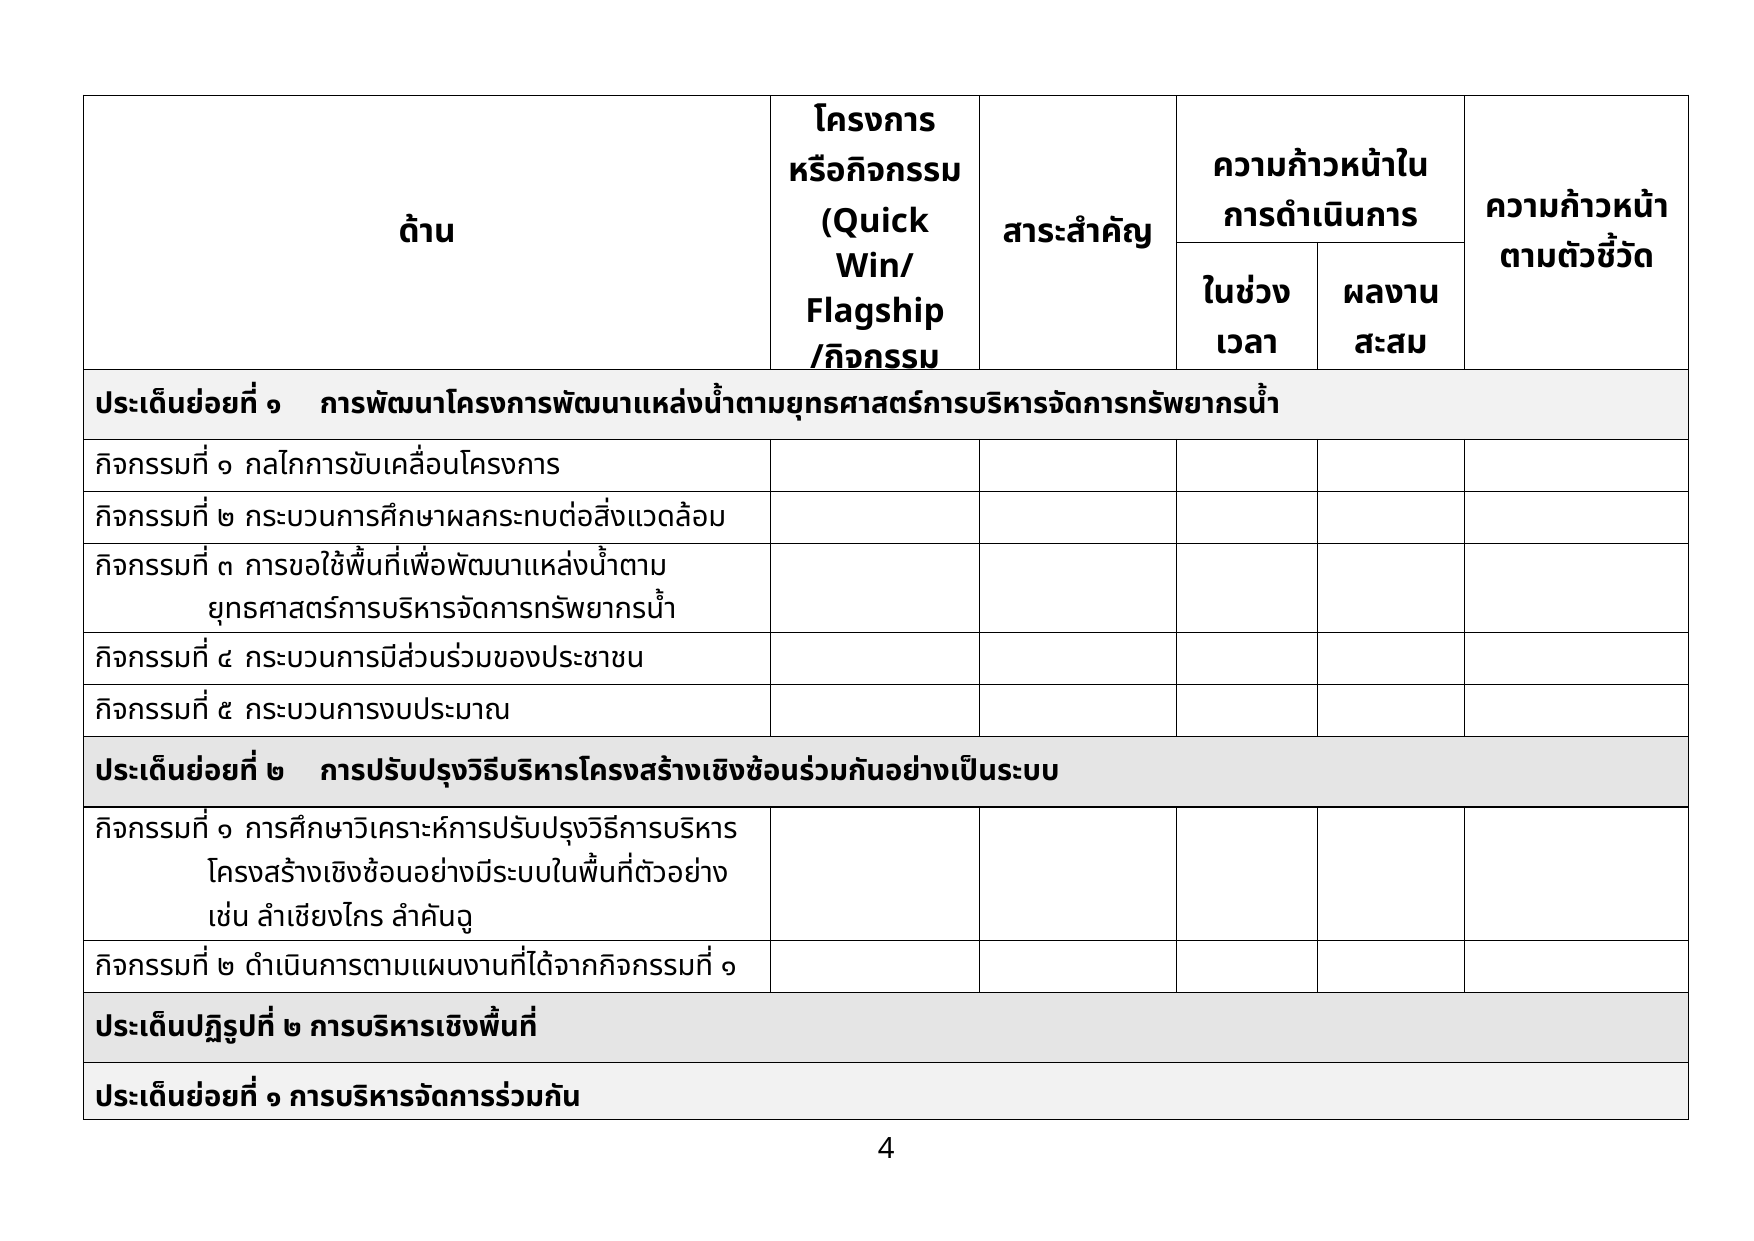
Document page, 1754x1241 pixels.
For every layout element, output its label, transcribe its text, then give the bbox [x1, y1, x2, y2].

table_cell [1465, 492, 1688, 543]
table_cell [1465, 941, 1688, 992]
table_cell [1318, 941, 1464, 992]
table_cell [1318, 492, 1464, 543]
table_cell [980, 808, 1176, 939]
table_cell [1177, 544, 1317, 632]
table_cell [1318, 440, 1464, 491]
table_cell [771, 941, 979, 992]
table_cell กิจกรรมที่ ๑ การศึกษาวิเคราะห์การปรับปรุงวิธีการบริหารโครงสร้างเชิงซ้อนอย่างมีระบบในพื้นที่ตัวอย่าง เช่น ลำเชียงไกร ลำคันฉู [84, 808, 770, 939]
table_cell [1177, 685, 1317, 736]
table_cell กิจกรรมที่ ๕ กระบวนการงบประมาณ [84, 685, 770, 736]
table_cell [1465, 685, 1688, 736]
table_cell [771, 633, 979, 684]
table_cell [771, 440, 979, 491]
table_cell [1177, 492, 1317, 543]
table_cell [771, 685, 979, 736]
table_cell ประเด็นย่อยที่ ๒ การปรับปรุงวิธีบริหารโครงสร้างเชิงซ้อนร่วมกันอย่างเป็นระบบ [84, 737, 1688, 806]
table_header ความก้าวหน้าในการดำเนินการ [1177, 96, 1464, 242]
table_cell [1177, 941, 1317, 992]
table_cell [980, 440, 1176, 491]
table_header โครงการ หรือกิจกรรม (Quick Win/ Flagship/กิจกรรมปฏิรูป) (ระยะเวลา) และหน่วยงานรับผิดชอบ [771, 96, 979, 369]
table_cell [980, 941, 1176, 992]
table_cell ผลงานสะสม [1318, 243, 1464, 369]
table_cell กิจกรรมที่ ๒ กระบวนการศึกษาผลกระทบต่อสิ่งแวดล้อม [84, 492, 770, 543]
table_cell [980, 633, 1176, 684]
table_cell [1465, 808, 1688, 939]
table_cell [1318, 685, 1464, 736]
table_cell [771, 492, 979, 543]
table_cell กิจกรรมที่ ๒ ดำเนินการตามแผนงานที่ได้จากกิจกรรมที่ ๑ [84, 941, 770, 992]
table_cell [980, 685, 1176, 736]
table_cell [1465, 633, 1688, 684]
table_cell กิจกรรมที่ ๓ การขอใช้พื้นที่เพื่อพัฒนาแหล่งน้ำตามยุทธศาสตร์การบริหารจัดการทรัพยากรน้ำ [84, 544, 770, 632]
table_cell กิจกรรมที่ ๑ กลไกการขับเคลื่อนโครงการ [84, 440, 770, 491]
table_cell ประเด็นย่อยที่ ๑ การพัฒนาโครงการพัฒนาแหล่งน้ำตามยุทธศาสตร์การบริหารจัดการทรัพยากรน้ำ [84, 370, 1688, 439]
table_header สาระสำคัญ [980, 96, 1176, 369]
table_cell [771, 544, 979, 632]
table_cell [771, 808, 979, 939]
table_cell [1465, 544, 1688, 632]
table_cell [1318, 633, 1464, 684]
table_header ความก้าวหน้าตามตัวชี้วัด [1465, 96, 1688, 369]
table_cell ประเด็นย่อยที่ ๑ การบริหารจัดการร่วมกัน [84, 1063, 1688, 1119]
table_cell [1177, 808, 1317, 939]
table_cell กิจกรรมที่ ๔ กระบวนการมีส่วนร่วมของประชาชน [84, 633, 770, 684]
table_cell [1177, 633, 1317, 684]
table_header ด้าน [84, 96, 770, 369]
table_cell ในช่วงเวลา [1177, 243, 1317, 369]
table_cell [980, 544, 1176, 632]
table_cell [980, 492, 1176, 543]
table_cell [1465, 440, 1688, 491]
table_cell [1318, 544, 1464, 632]
table_cell [1177, 440, 1317, 491]
table_cell [1318, 808, 1464, 939]
table_cell ประเด็นปฏิรูปที่ ๒ การบริหารเชิงพื้นที่ [84, 993, 1688, 1062]
